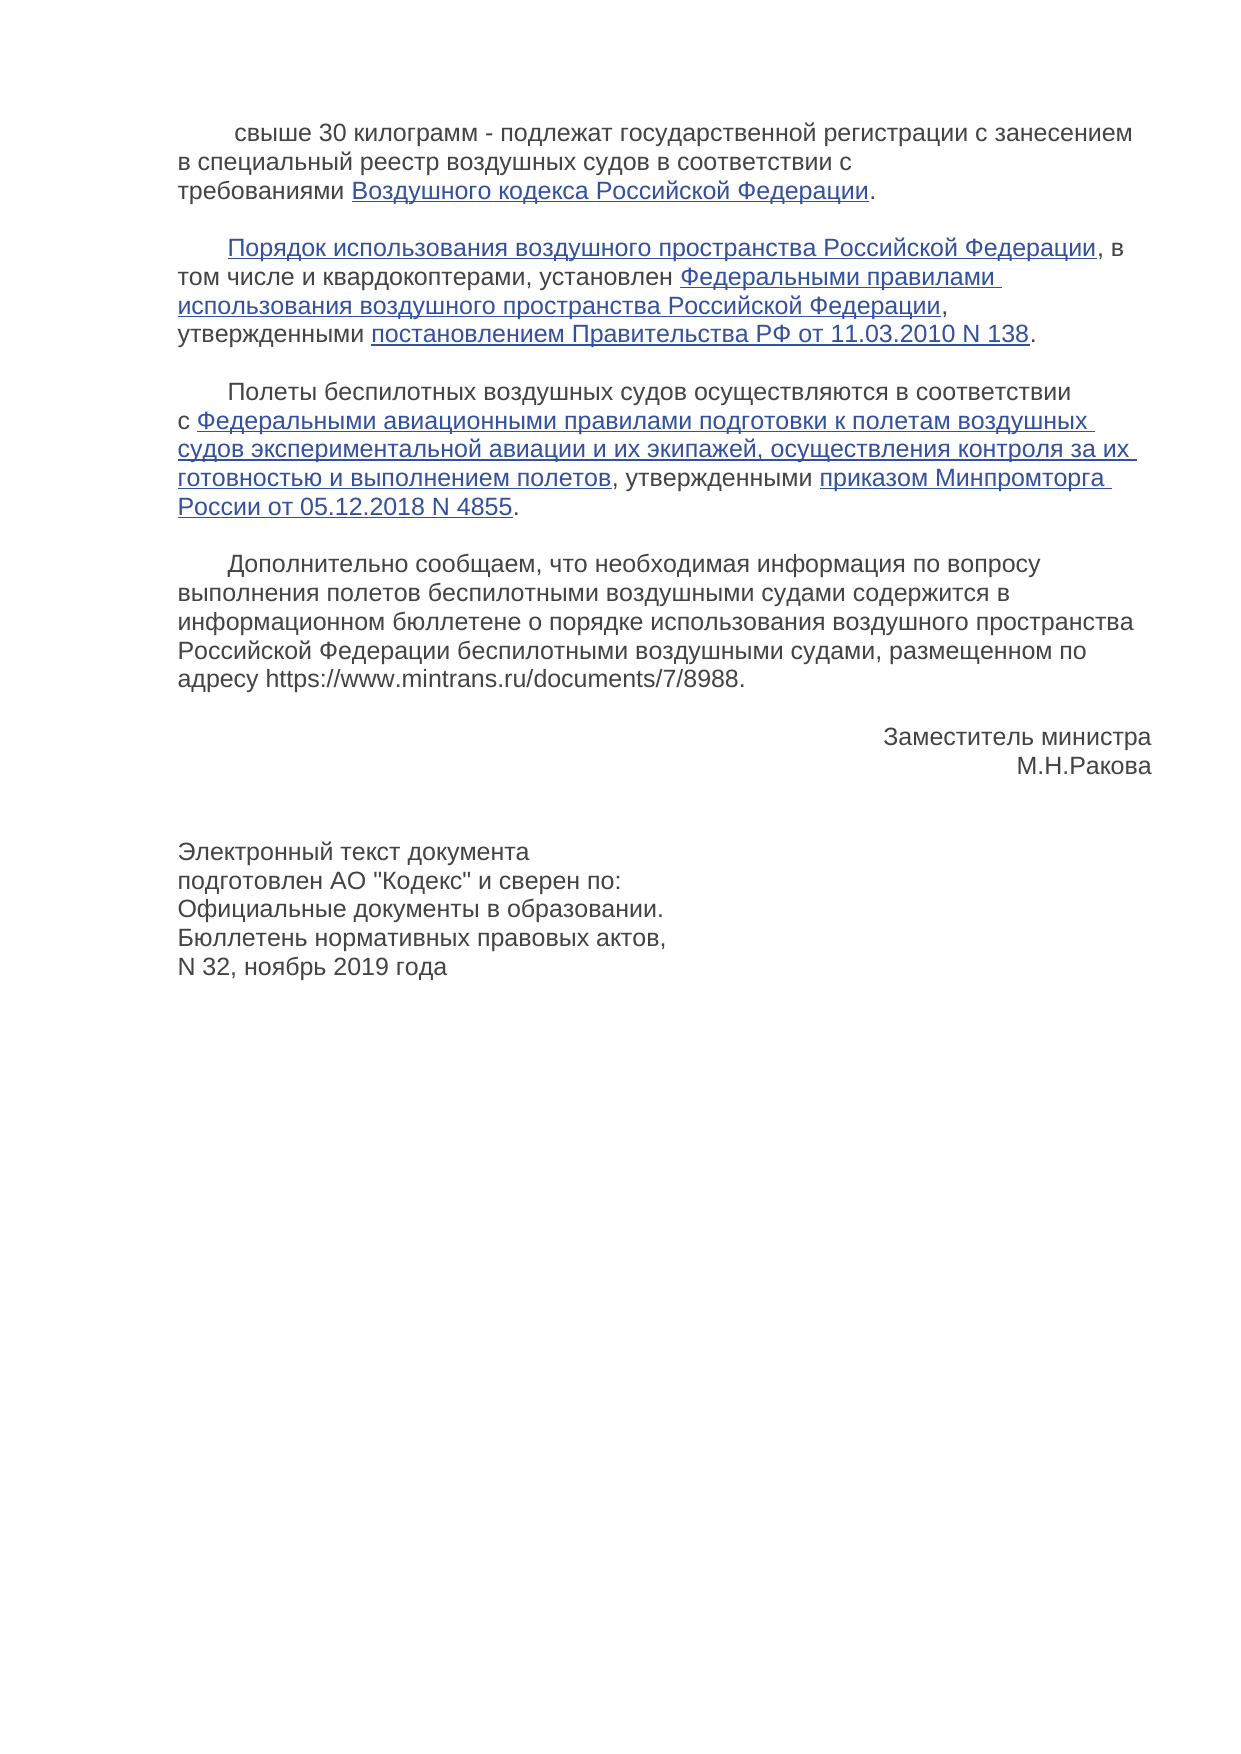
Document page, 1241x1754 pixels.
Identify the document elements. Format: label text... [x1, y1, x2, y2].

text Заместитель министра М.Н.Ракова [177, 722, 1152, 779]
text подготовлен АО "Кодекс" и сверен по: [177, 866, 1152, 894]
text Бюллетень нормативных правовых актов, [177, 923, 1152, 952]
text Электронный текст документа [177, 837, 1152, 866]
text Порядок использования воздушного пространства Российской Федерации, в том числе и квардокоптерами, установлен Федеральными правилами использования воздушного пространства Российской Федерации, утвержденными постановлением Правительства РФ от 11.03.2010 N 138. [177, 233, 1152, 377]
text Полеты беспилотных воздушных судов осуществляются в соответствии с Федеральными авиационными правилами подготовки к полетам воздушных судов экспериментальной авиации и их экипажей, осуществления контроля за их готовностью и выполнением полетов, утвержденными приказом Минпромторга России от 05.12.2018 N 4855. [177, 377, 1152, 549]
text Дополнительно сообщаем, что необходимая информация по вопросу выполнения полетов беспилотными воздушными судами содержится в информационном бюллетене о порядке использования воздушного пространства Российской Федерации беспилотными воздушными судами, размещенном по адресу https://www.mintrans.ru/documents/7/8988. [177, 549, 1152, 722]
text свыше 30 килограмм - подлежат государственной регистрации с занесением в специальный реестр воздушных судов в соответствии с требованиями Воздушного кодекса Российской Федерации. [177, 118, 1152, 233]
text Официальные документы в образовании. [177, 894, 1152, 923]
text N 32, ноябрь 2019 года [177, 952, 1152, 981]
